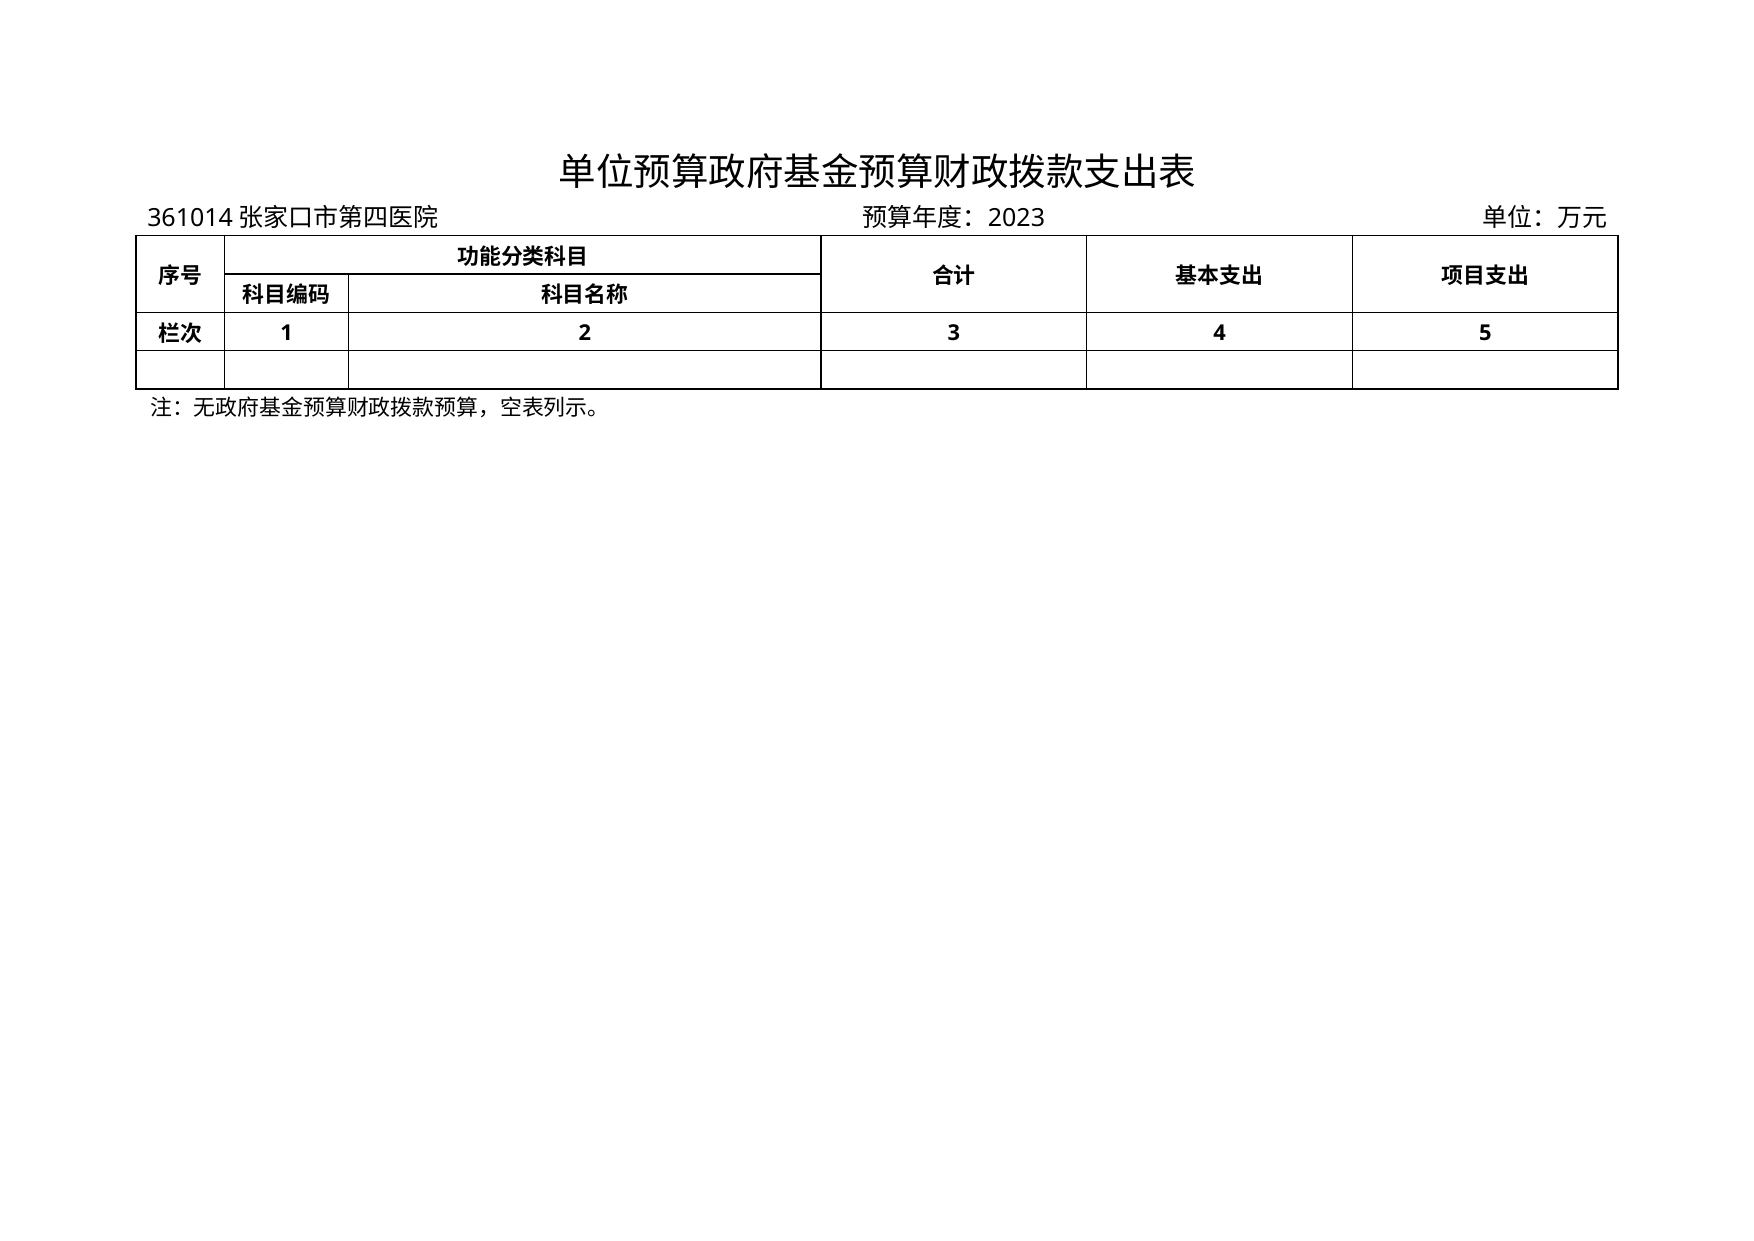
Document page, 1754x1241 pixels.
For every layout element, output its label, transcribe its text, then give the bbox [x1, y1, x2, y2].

text 注：无政府基金预算财政拨款预算，空表列示。 [106, 390, 1648, 421]
table_cell [1353, 351, 1617, 388]
table_cell 序号 [137, 236, 224, 311]
table_cell 栏次 [137, 313, 224, 350]
table_cell [822, 351, 1086, 388]
table_cell 科目编码 [225, 275, 348, 311]
table_cell [225, 351, 348, 388]
table_cell [349, 351, 820, 388]
table_cell 4 [1087, 313, 1352, 350]
table_cell 合计 [822, 236, 1086, 311]
table_cell 5 [1353, 313, 1617, 350]
table_cell 项目支出 [1353, 236, 1617, 311]
table_header 预算年度：2023 [822, 198, 1086, 234]
table_cell [137, 351, 224, 388]
table_cell 科目名称 [349, 275, 820, 311]
table_header 单位：万元 [1087, 198, 1617, 234]
table_cell [1087, 351, 1352, 388]
table_cell 1 [225, 313, 348, 350]
table_cell 基本支出 [1087, 236, 1352, 311]
table_header 361014张家口市第四医院 [137, 198, 820, 234]
text 单位预算政府基金预算财政拨款支出表 [106, 142, 1648, 196]
table_cell 3 [822, 313, 1086, 350]
table_cell 功能分类科目 [225, 236, 820, 273]
table_cell 2 [349, 313, 820, 350]
